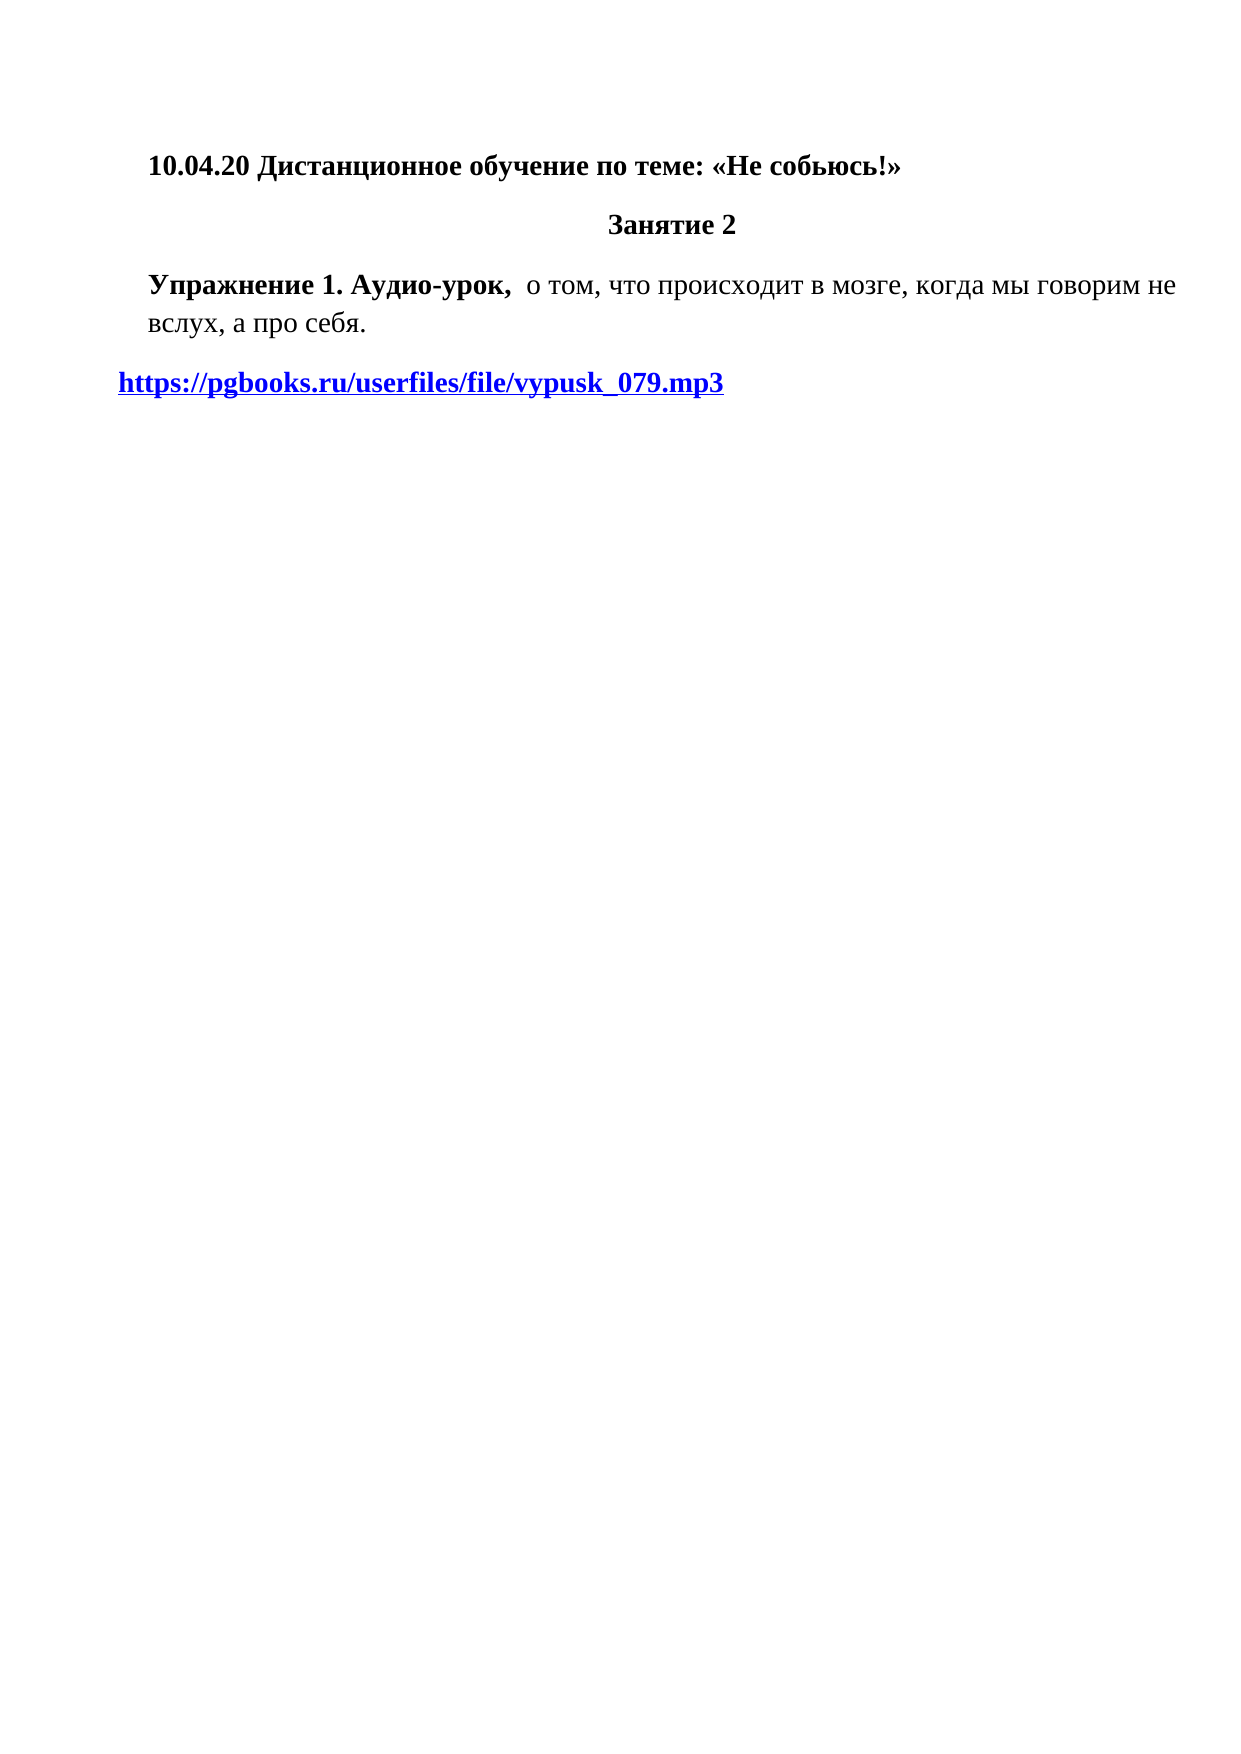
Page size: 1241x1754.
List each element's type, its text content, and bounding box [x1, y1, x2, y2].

text Занятие 2 [148, 207, 1196, 241]
text https://pgbooks.ru/userfiles/file/vypusk_079.mp3 [118, 365, 1196, 398]
text 10.04.20 Дистанционное обучение по теме: «Не собьюсь!» [148, 148, 1196, 182]
text Упражнение 1. Аудио-урок, о том, что происходит в мозге, когда мы говорим не вслух, а про себя. [148, 267, 1196, 339]
